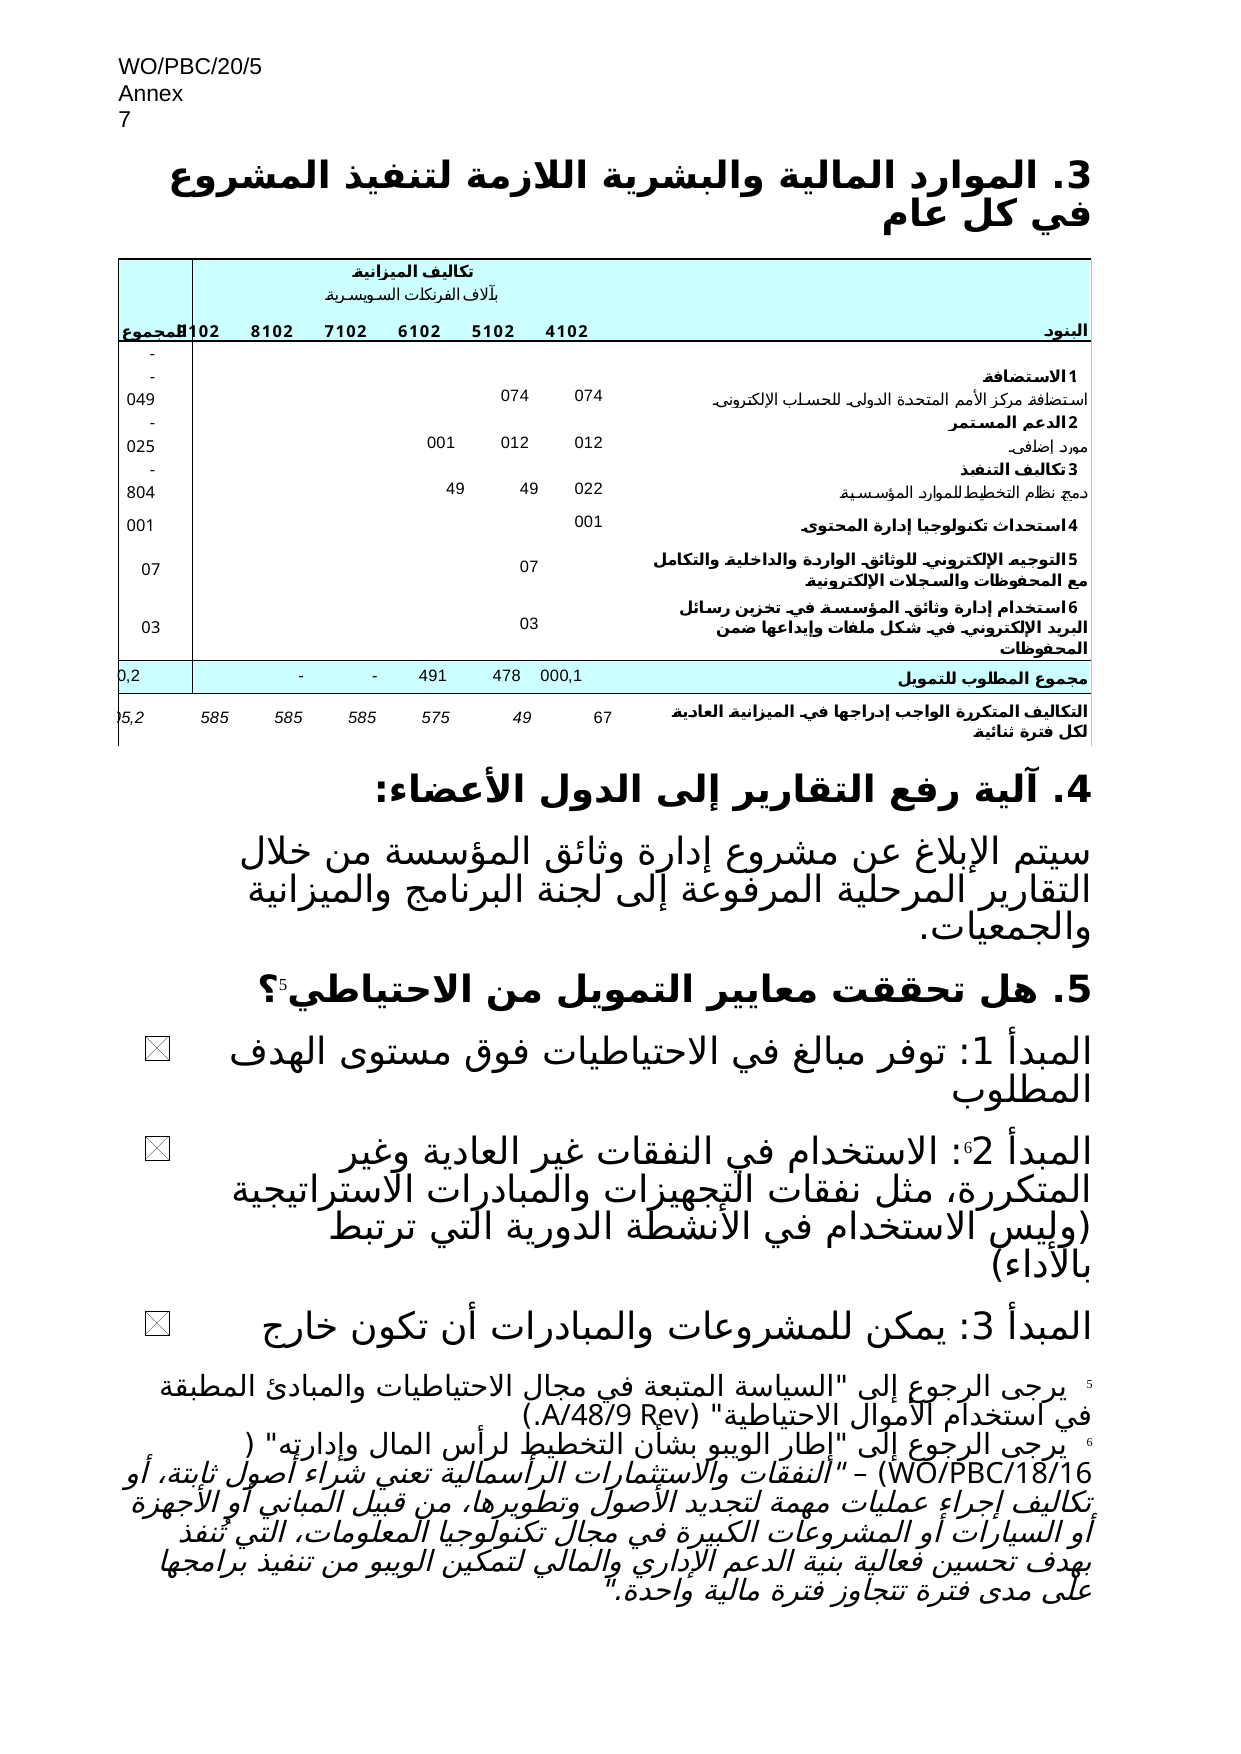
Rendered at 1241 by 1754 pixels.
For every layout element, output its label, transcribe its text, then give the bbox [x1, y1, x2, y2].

list 5. هل تحققت معايير التمويل من الاحتياطي؟ [118, 972, 1092, 1010]
list سيتم الإبلاغ عن مشروع إدارة وثائق المؤسسة من خلال التقارير المرحلية المرفوعة إلى لجنة البرنامج والميزانية والجمعيات. [118, 835, 1092, 947]
table_header [107, 1035, 207, 1135]
table_header المبدأ 1: توفر مبالغ في الاحتياطيات فوق مستوى الهدف المطلوب [207, 1035, 1104, 1135]
table_cell المبدأ 3: يمكن للمشروعات والمبادرات أن تكون خارج الفترة المالية الثنائية (تمتد فيما بين فترتين ثنائيتين أو عبر فترات ثنائية متعددة) [207, 1310, 834, 1347]
list 3. الموارد المالية والبشرية اللازمة لتنفيذ المشروع في كل عام [118, 158, 1092, 233]
list 4. آلية رفع التقارير إلى الدول الأعضاء: [118, 772, 1092, 810]
table_cell المبدأ 3: يمكن للمشروعات والمبادرات أن تكون خارج الفترة المالية الثنائية (تمتد فيما بين فترتين ثنائيتين أو عبر فترات ثنائية متعددة) [761, 1310, 1104, 1347]
table_cell [107, 1135, 207, 1310]
table_cell [107, 1310, 207, 1347]
table_cell المبدأ 2: الاستخدام في النفقات غير العادية وغير المتكررة، مثل نفقات التجهيزات والمبادرات الاستراتيجية (وليس الاستخدام في الأنشطة الدورية التي ترتبط بالأداء) [207, 1135, 1104, 1310]
